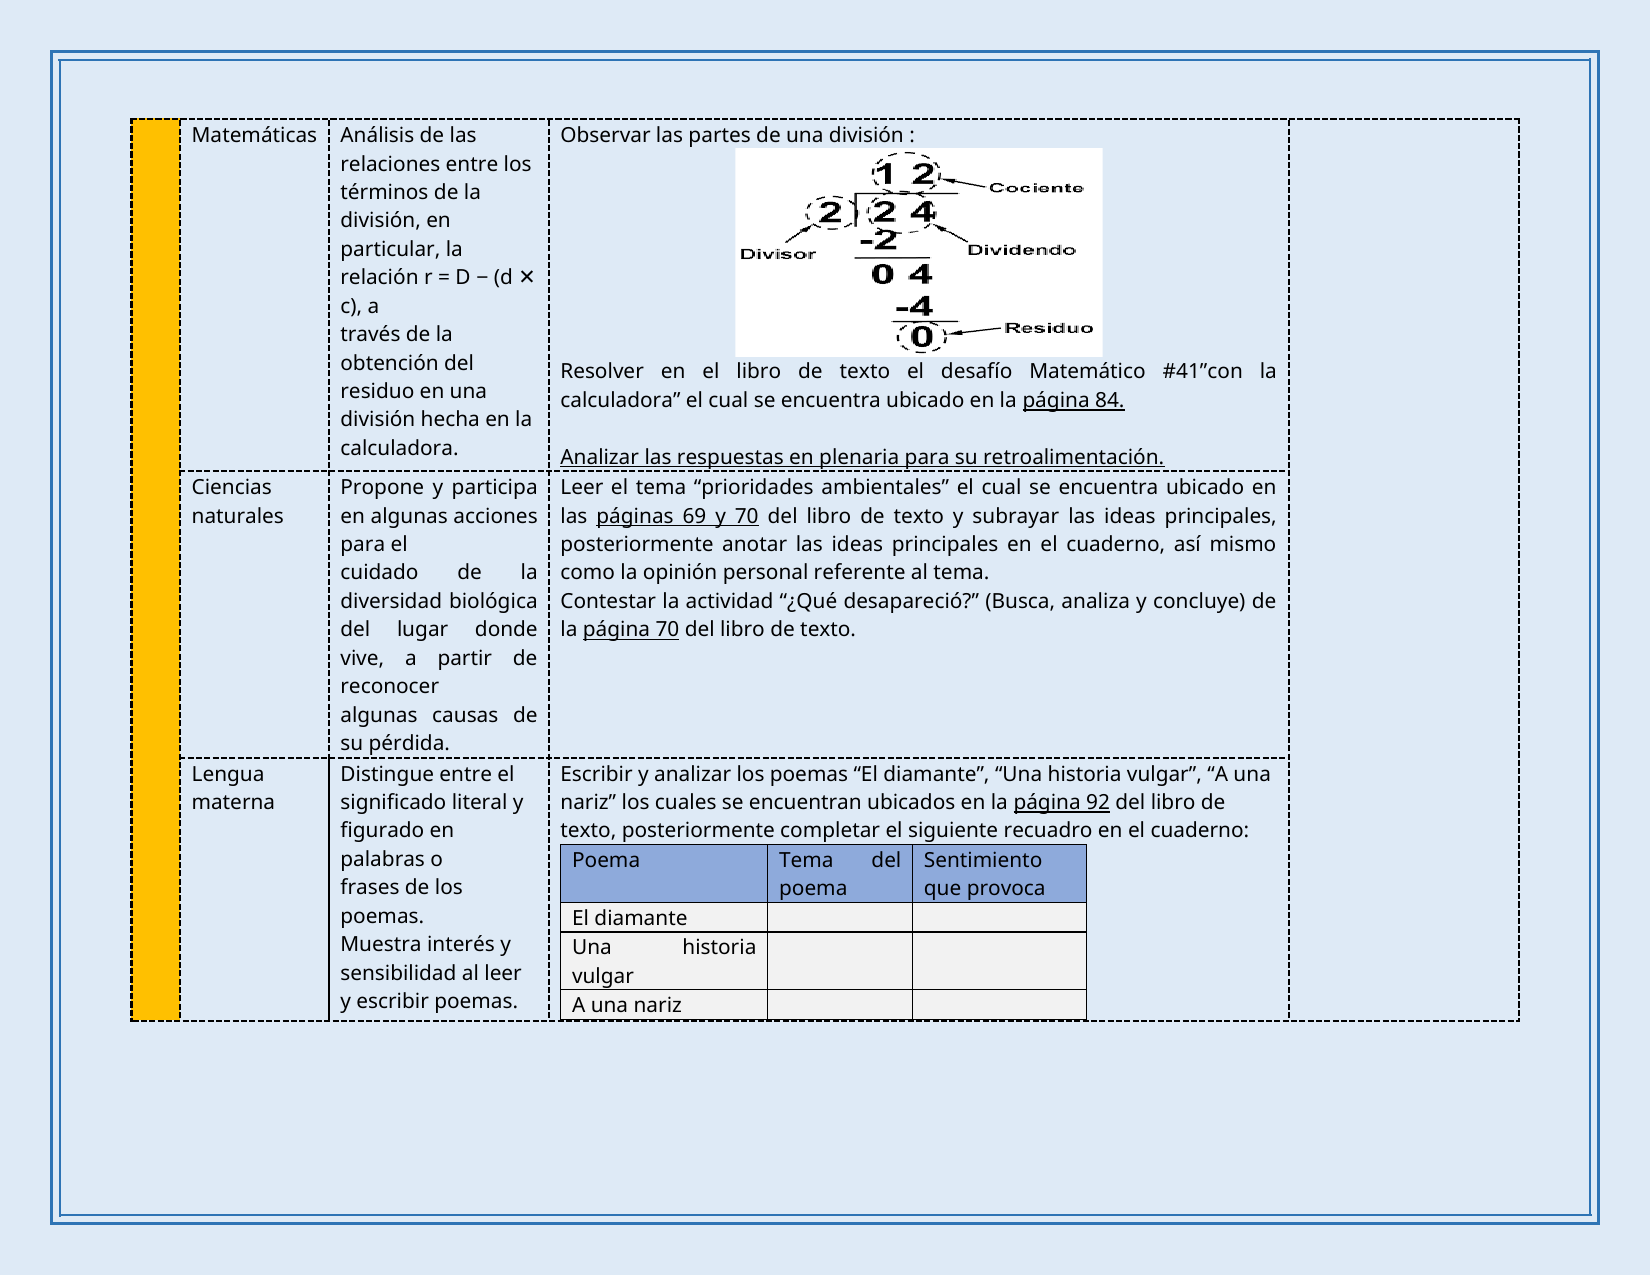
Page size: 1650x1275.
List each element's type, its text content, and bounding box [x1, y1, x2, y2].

table_cell Propone y participa en algunas acciones para el cuidado de la diversidad biológica del lugar donde vive, a partir de reconocer algunas causas de su pérdida. [329, 470, 549, 757]
table_cell Lengua materna [180, 757, 328, 1020]
table_cell Matemáticas [180, 118, 329, 470]
table_cell Escribir y analizar los poemas “El diamante”, “Una historia vulgar”, “A una nariz” los cuales se encuentran ubicados en la página 92 del libro de texto, posteriormente completar el siguiente recuadro en el cuaderno: [549, 757, 1289, 1020]
table_cell Observar las partes de una división : Resolver en el libro de texto el desafío Matemático #41”con la calculadora” el cual se encuentra ubicado en la página 84. Analizar las respuestas en plenaria para su retroalimentación. [549, 118, 1289, 470]
table_cell [1289, 118, 1519, 1020]
table_cell Leer el tema “prioridades ambientales” el cual se encuentra ubicado en las páginas 69 y 70 del libro de texto y subrayar las ideas principales, posteriormente anotar las ideas principales en el cuaderno, así mismo como la opinión personal referente al tema. Contestar la actividad “¿Qué desapareció?” (Busca, analiza y concluye) de la página 70 del libro de texto. [549, 470, 1289, 757]
table_cell Distingue entre el significado literal y figurado en palabras o frases de los poemas. Muestra interés y sensibilidad al leer y escribir poemas. [330, 757, 549, 1020]
picture [735, 148, 1103, 357]
table_cell Ciencias naturales [180, 470, 329, 757]
table_cell Análisis de las relaciones entre los términos de la división, en particular, la relación r = D − (d ✕ c), a través de la obtención del residuo en una división hecha en la calculadora. [329, 118, 549, 470]
table_cell MARTES [131, 118, 180, 1020]
